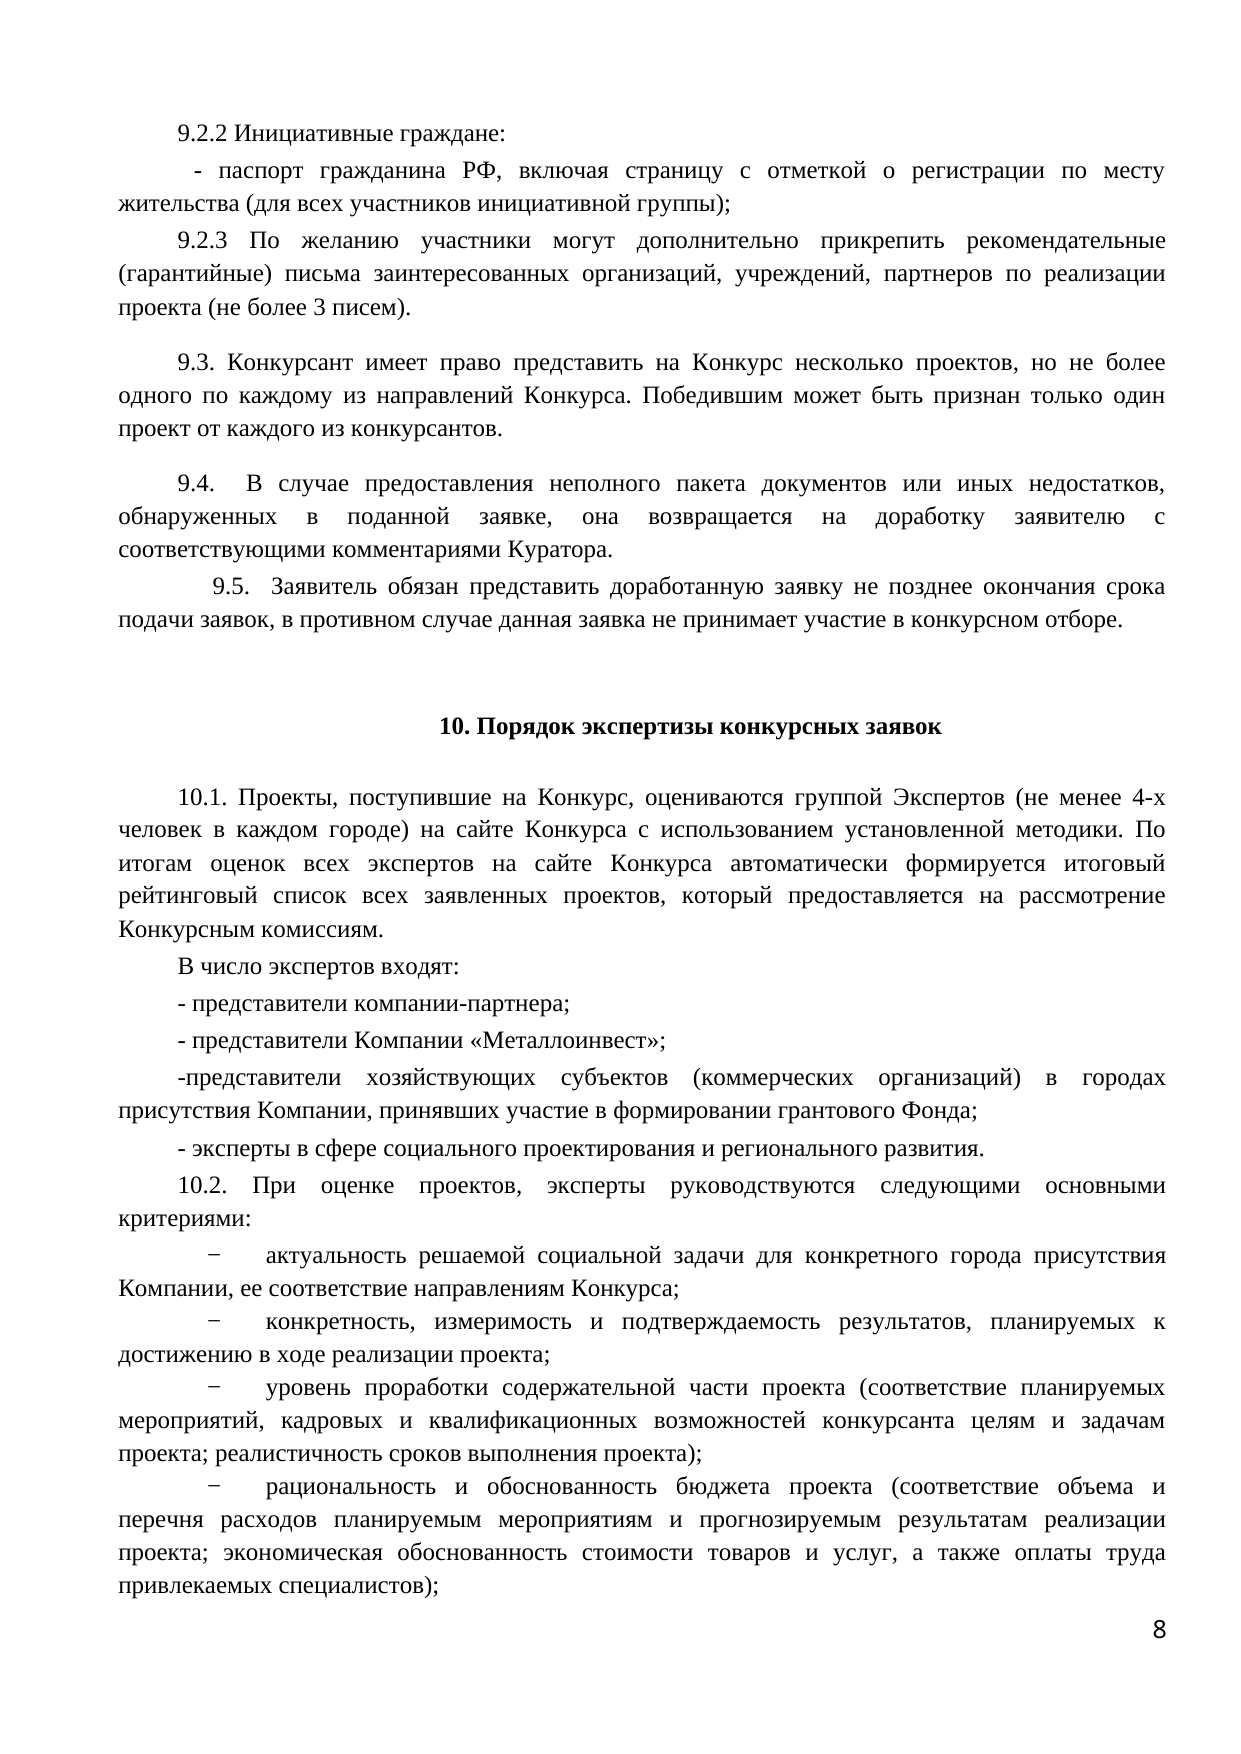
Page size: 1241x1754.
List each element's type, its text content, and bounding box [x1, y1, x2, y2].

text - представители компании-партнера; [118, 988, 1167, 1017]
list рациональность и обоснованность бюджета проекта (соответствие объема и перечня расходов планируемым мероприятиям и прогнозируемым результатам реализации проекта; экономическая обоснованность стоимости товаров и услуг, а также оплаты труда привлекаемых специалистов); [118, 1471, 1167, 1599]
text 10.1. Проекты, поступившие на Конкурс, оцениваются группой Экспертов (не менее 4-х человек в каждом городе) на сайте Конкурса с использованием установленной методики. По итогам оценок всех экспертов на сайте Конкурса автоматически формируется итоговый рейтинговый список всех заявленных проектов, который предоставляется на рассмотрение Конкурсным комиссиям. [118, 782, 1167, 942]
text В число экспертов входят: [118, 951, 1167, 979]
text 9.3. Конкурсант имеет право представить на Конкурс несколько проектов, но не более одного по каждому из направлений Конкурса. Победившим может быть признан только один проект от каждого из конкурсантов. [118, 347, 1167, 441]
text 9.2.3 По желанию участники могут дополнительно прикрепить рекомендательные (гарантийные) письма заинтересованных организаций, учреждений, партнеров по реализации проекта (не более 3 писем). [118, 226, 1167, 320]
text 9.2.2 Инициативные граждане: [118, 118, 1167, 147]
text -представители хозяйствующих субъектов (коммерческих организаций) в городах присутствия Компании, принявших участие в формировании грантового Фонда; [118, 1062, 1167, 1124]
list Порядок экспертизы конкурсных заявок [215, 711, 1167, 740]
text - эксперты в сфере социального проектирования и регионального развития. [118, 1133, 1167, 1161]
text - представители Компании «Металлоинвест»; [118, 1025, 1167, 1054]
list конкретность, измеримость и подтверждаемость результатов, планируемых к достижению в ходе реализации проекта; [118, 1306, 1167, 1368]
list актуальность решаемой социальной задачи для конкретного города присутствия Компании, ее соответствие направлениям Конкурса; [118, 1240, 1167, 1302]
text 9.5. Заявитель обязан представить доработанную заявку не позднее окончания срока подачи заявок, в противном случае данная заявка не принимает участие в конкурсном отборе. [118, 571, 1167, 633]
text - паспорт гражданина РФ, включая страницу с отметкой о регистрации по месту жительства (для всех участников инициативной группы); [118, 155, 1167, 217]
text 10.2. При оценке проектов, эксперты руководствуются следующими основными критериями: [118, 1170, 1167, 1232]
list 9.4. В случае предоставления неполного пакета документов или иных недостатков, обнаруженных в поданной заявке, она возвращается на доработку заявителю с соответствующими комментариями Куратора. [118, 468, 1167, 563]
list уровень проработки содержательной части проекта (соответствие планируемых мероприятий, кадровых и квалификационных возможностей конкурсанта целям и задачам проекта; реалистичность сроков выполнения проекта); [118, 1372, 1167, 1467]
